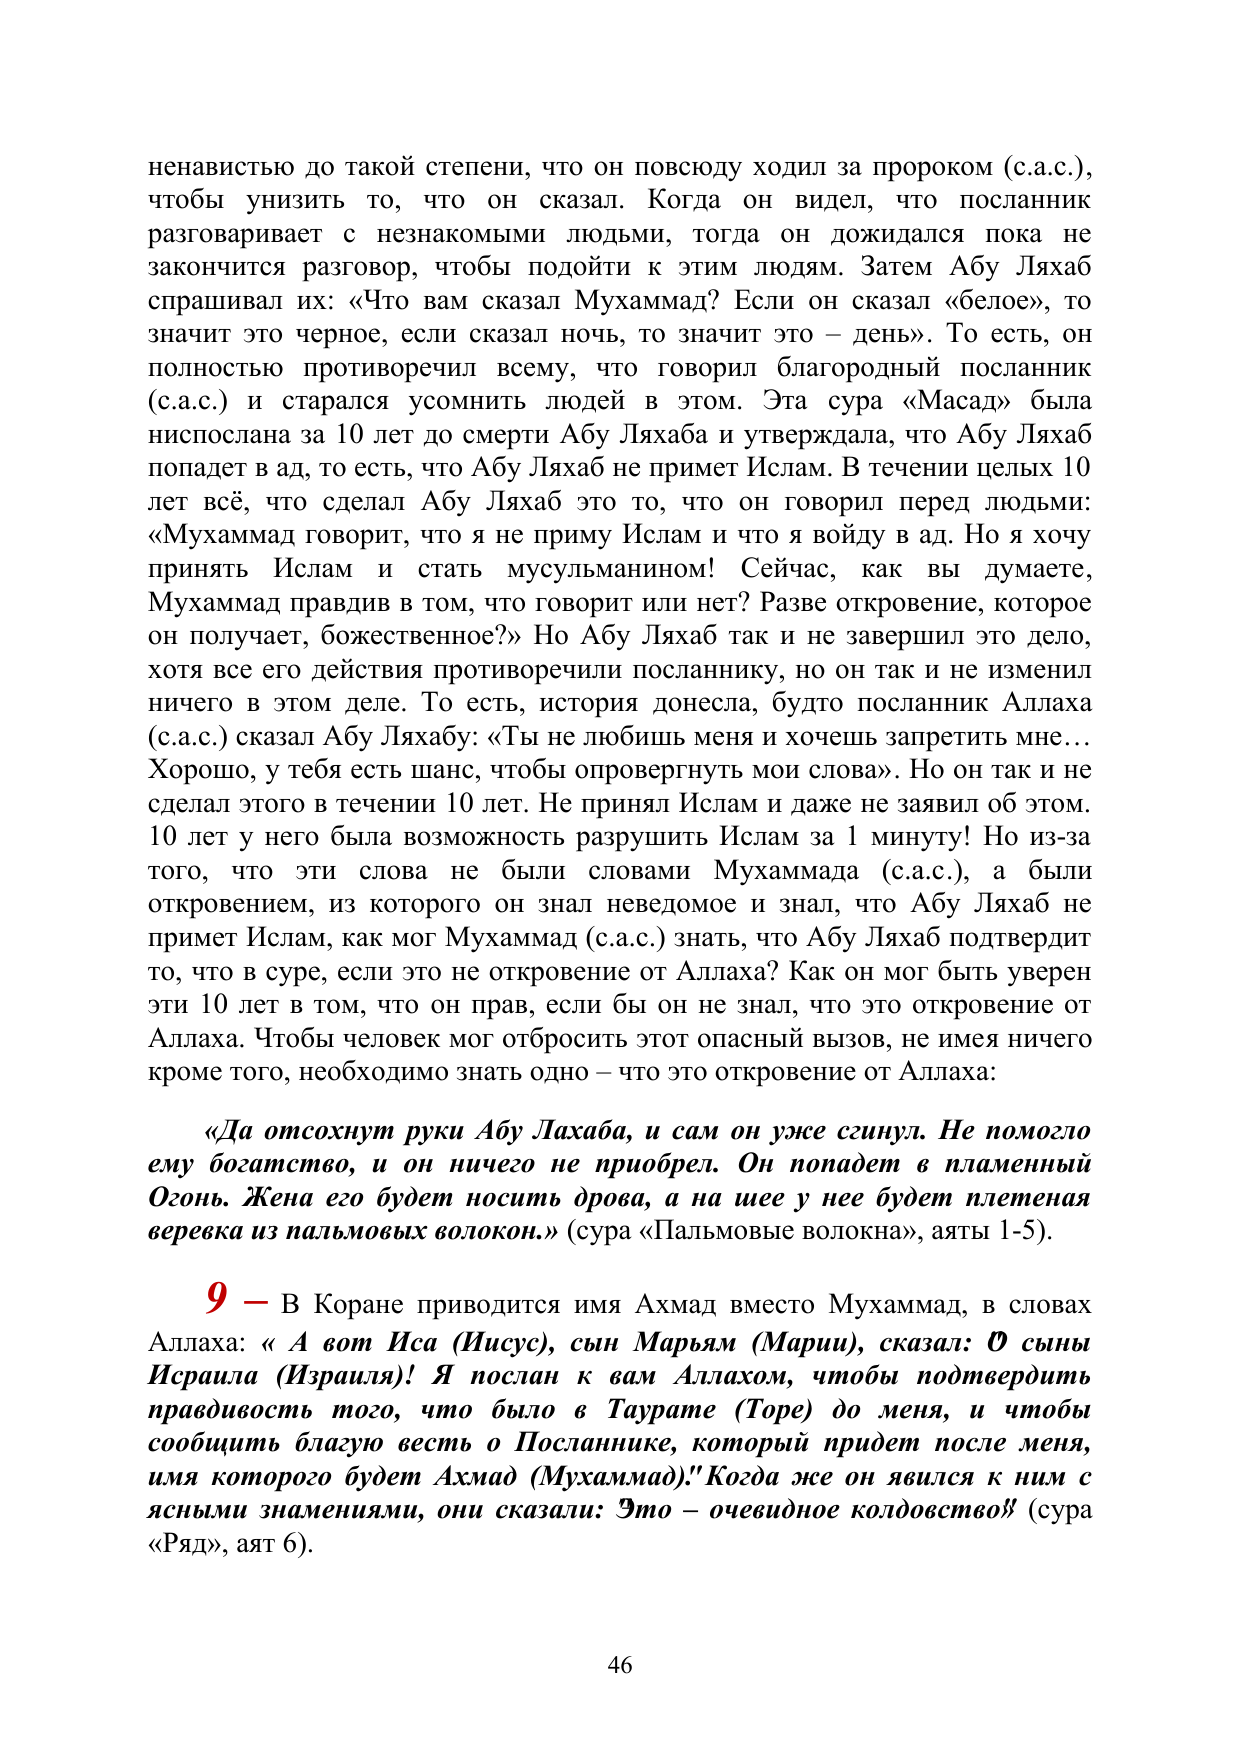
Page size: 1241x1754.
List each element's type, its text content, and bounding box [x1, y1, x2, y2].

text 9 – В Коране приводится имя Ахмад вместо Мухаммад, в словах Аллаха: « А вот Иса (Иисус), сын Марьям (Марии), сказал: "О сыны Исраила (Израиля)! Я послан к вам Аллахом, чтобы подтвердить правдивость того, что было в Таурате (Торе) до меня, и чтобы сообщить благую весть о Посланнике, который придет после меня, имя которого будет Ахмад (Мухаммад)". Когда же он явился к ним с ясными знамениями, они сказали: "Это – очевидное колдовство"» (сура «Ряд», аят 6). [148, 1271, 1093, 1558]
text «Да отсохнут руки Абу Лахаба, и сам он уже сгинул. Не помогло ему богатство, и он ничего не приобрел. Он попадет в пламенный Огонь. Жена его будет носить дрова, а на шее у нее будет плетеная веревка из пальмовых волокон.» (сура «Пальмовые волокна», аяты 1-5). [148, 1112, 1093, 1246]
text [148, 148, 1093, 1087]
